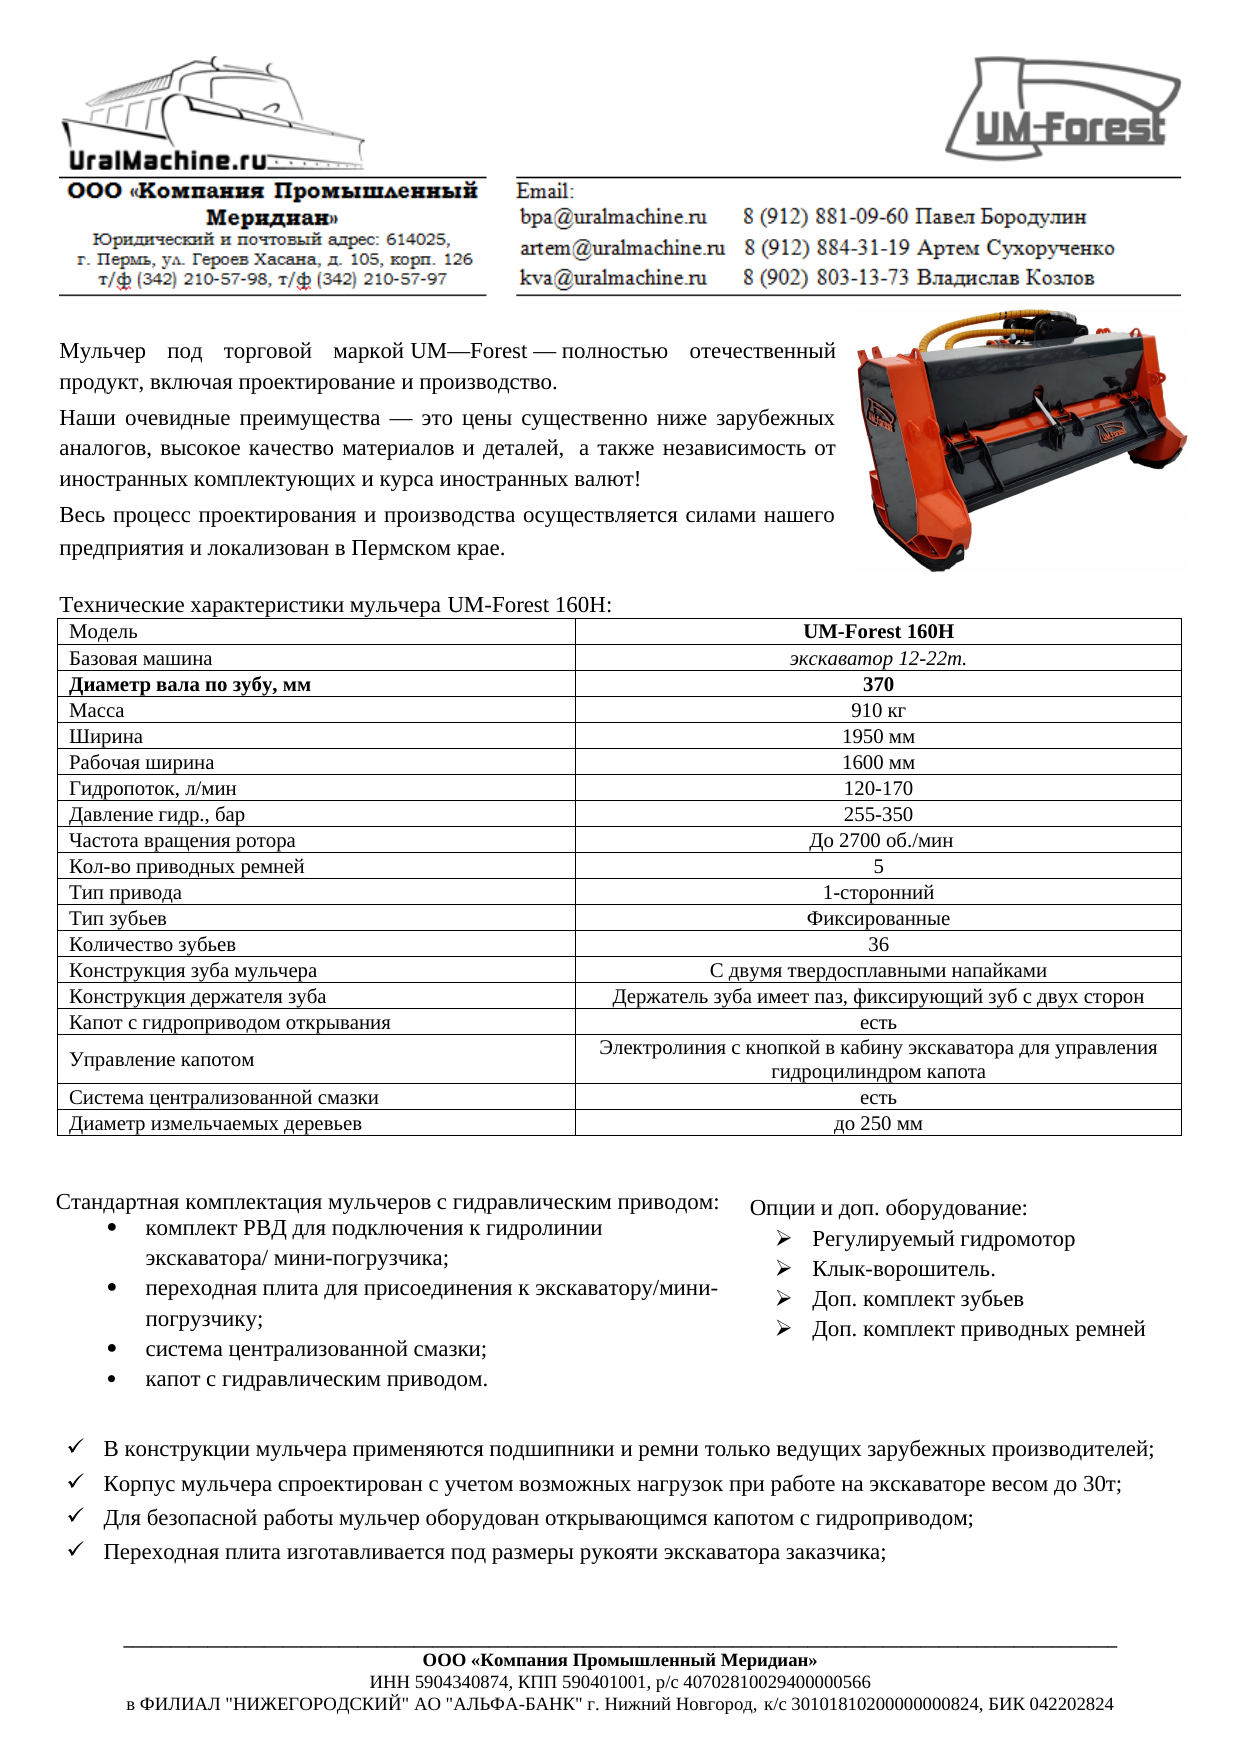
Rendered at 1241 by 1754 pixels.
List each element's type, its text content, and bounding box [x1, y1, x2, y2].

table_cell До 2700 об./мин [576, 827, 1181, 852]
text Технические характеристики мульчера UM-Forest 160H: [59, 591, 1181, 617]
table_cell 1950 мм [576, 723, 1181, 748]
table_cell Электролиния с кнопкой в кабину экскаватора для управления гидроцилиндром капота [576, 1035, 1181, 1083]
table_cell 370 [576, 671, 1181, 696]
table_cell Рабочая ширина [58, 749, 575, 774]
text Весь процесс проектирования и производства осуществляется силами нашего предприятия и локализован в Пермском крае. [59, 501, 854, 560]
table_cell С двумя твердосплавными напайками [576, 957, 1181, 982]
list Корпус мульчера спроектирован с учетом возможных нагрузок при работе на экскаваторе весом до 30т; [66, 1469, 1181, 1496]
table_cell Конструкция зуба мульчера [58, 957, 575, 982]
list Для безопасной работы мульчер оборудован открывающимся капотом с гидроприводом; [66, 1504, 1181, 1530]
table_cell Фиксированные [576, 905, 1181, 930]
table_cell Тип привода [58, 879, 575, 904]
text Мульчер под торговой маркой UM—Forest — полностью отечественный продукт, включая проектирование и производство. [59, 337, 854, 394]
list Переходная плита изготавливается под размеры рукояти экскаватора заказчика; [66, 1538, 1181, 1564]
table_cell 36 [576, 931, 1181, 956]
table_cell Давление гидр., бар [58, 801, 575, 826]
table_header UM-Forest 160H [576, 619, 1181, 643]
table_cell Диаметр вала по зубу, мм [58, 671, 575, 696]
table_cell есть [576, 1009, 1181, 1034]
table_header Модель [58, 619, 575, 643]
table_cell Диаметр измельчаемых деревьев [58, 1110, 575, 1135]
list В конструкции мульчера применяются подшипники и ремни только ведущих зарубежных производителей; [66, 1435, 1181, 1462]
table_cell Капот с гидроприводом открывания [58, 1009, 575, 1034]
table_cell 120-170 [576, 775, 1181, 800]
table_cell Стандартная комплектация мульчеров с гидравлическим приводом: комплект РВД для подключения к гидролинии экскаватора/ мини-погрузчика; переходная плита для присоединения к экскаватору/мини-погрузчику; система централизованной смазки; капот с гидравлическим приводом. [44, 1135, 738, 1423]
table_cell Тип зубьев [58, 905, 575, 930]
table_cell 1-сторонний [576, 879, 1181, 904]
table_cell 910 кг [576, 697, 1181, 722]
table_cell Частота вращения ротора [58, 827, 575, 852]
table_cell Управление капотом [58, 1035, 575, 1083]
table_cell 1600 мм [576, 749, 1181, 774]
table_cell Количество зубьев [58, 931, 575, 956]
table_cell 5 [576, 853, 1181, 878]
table_cell Система централизованной смазки [58, 1084, 575, 1109]
table_cell Конструкция держателя зуба [58, 983, 575, 1008]
table_cell Масса [58, 697, 575, 722]
table_cell 255-350 [576, 801, 1181, 826]
table_cell есть [576, 1084, 1181, 1109]
table_cell Опции и доп. оборудование: Регулируемый гидромотор Клык-ворошитель. Доп. комплект зубьев Доп. комплект приводных ремней [738, 1135, 1196, 1423]
text Наши очевидные преимущества — это цены существенно ниже зарубежных аналогов, высокое качество материалов и деталей, а также независимость от иностранных комплектующих и курса иностранных валют! [59, 404, 854, 491]
table_cell Ширина [58, 723, 575, 748]
table_cell Кол-во приводных ремней [58, 853, 575, 878]
picture [59, 55, 1182, 299]
table_cell экскаватор 12-22т. [576, 645, 1181, 669]
table_cell Держатель зуба имеет паз, фиксирующий зуб с двух сторон [576, 983, 1181, 1008]
table_cell до 250 мм [576, 1110, 1181, 1135]
table_cell Базовая машина [58, 645, 575, 669]
picture [854, 307, 1190, 573]
table_cell Гидропоток, л/мин [58, 775, 575, 800]
